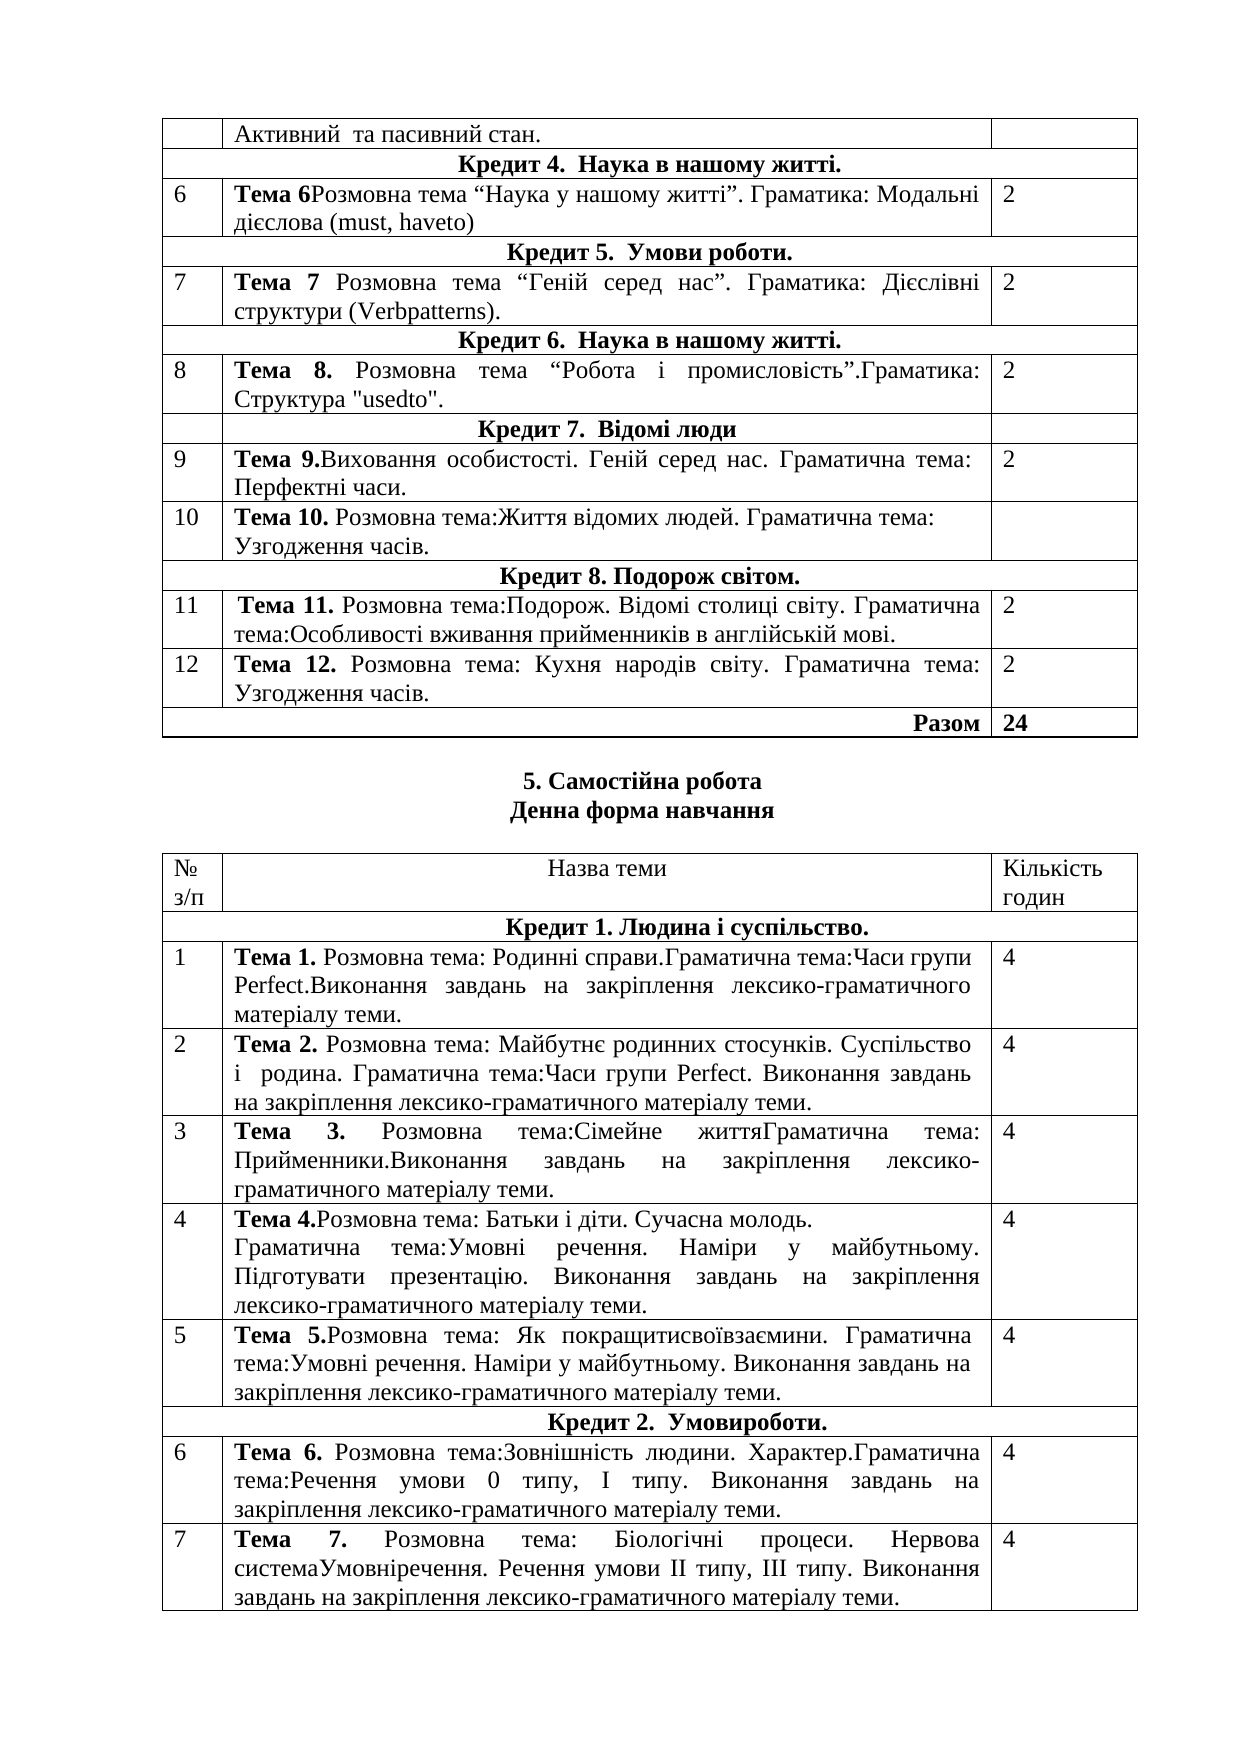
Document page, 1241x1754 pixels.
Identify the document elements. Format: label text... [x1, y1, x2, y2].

table_cell 5 [163, 1320, 222, 1406]
table_cell 11 [163, 591, 222, 648]
table_cell 4 [992, 1116, 1137, 1203]
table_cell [223, 119, 991, 148]
table_cell 3 [163, 1116, 222, 1203]
table_cell Кредит 5. Умови роботи. [163, 237, 1137, 266]
table_cell Тема 9.Виховання особистості. Геній серед нас. Граматична тема: Перфектні часи. [223, 444, 991, 501]
table_cell 4 [992, 942, 1137, 1028]
table_cell Тема 6. Розмовна тема:Зовнішність людини. Характер.Граматична тема:Речення умови 0 типу, І типу. Виконання завдань на закріплення лексико-граматичного матеріалу теми. [223, 1437, 991, 1523]
table_cell 2 [992, 444, 1137, 501]
table_cell 4 [992, 1029, 1137, 1115]
table_cell 4 [992, 1524, 1137, 1610]
table_cell Кредит 8. Подорож світом. [163, 561, 1137, 589]
table_cell 7 [163, 1524, 222, 1610]
table_cell 4 [992, 1437, 1137, 1523]
table_cell 2 [992, 591, 1137, 648]
table_cell [992, 414, 1137, 443]
table_cell Кредит 1. Людина і суспільство. [163, 912, 1137, 941]
table_cell 4 [163, 1204, 222, 1319]
table_cell Кредит 2. Умовироботи. [163, 1407, 1137, 1436]
table_cell Кредит 6. Наука в нашому житті. [163, 326, 1137, 354]
table_cell Кредит 7. Відомі люди [223, 414, 991, 443]
table_header Назва теми [223, 854, 991, 911]
table_cell 6 [163, 1437, 222, 1523]
table_cell 2 [992, 119, 1137, 148]
table_cell Тема 12. Розмовна тема: Кухня народів світу. Граматична тема: Узгодження часів. [223, 649, 991, 707]
table_cell 2 [163, 1029, 222, 1115]
table_cell Тема 7 Розмовна тема “Геній серед нас”. Граматика: Дієслівні структури (Verbpatterns). [223, 267, 991, 324]
table_cell Тема 1. Розмовна тема: Родинні справи.Граматична тема:Часи групи Perfect.Виконання завдань на закріплення лексико-граматичного матеріалу теми. [223, 942, 991, 1028]
table_cell [163, 414, 222, 443]
table_cell 7 [163, 267, 222, 324]
table_cell 9 [163, 444, 222, 501]
table_cell [992, 502, 1137, 560]
table_cell 1 [163, 942, 222, 1028]
table_cell 10 [163, 502, 222, 560]
table_cell Тема 11. Розмовна тема:Подорож. Відомі столиці світу. Граматична тема:Особливості вживання прийменників в англійській мові. [223, 591, 991, 648]
table_cell 8 [163, 355, 222, 413]
table_cell 4 [992, 1320, 1137, 1406]
table_cell Тема 10. Розмовна тема:Життя відомих людей. Граматична тема: Узгодження часів. [223, 502, 991, 560]
table_cell 2 [992, 179, 1137, 236]
table_cell 24 [992, 708, 1137, 736]
table_cell Тема 8. Розмовна тема “Робота і промисловість”.Граматика: Структура "usedto". [223, 355, 991, 413]
table_cell Тема 7. Розмовна тема: Біологічні процеси. Нервова системаУмовніречення. Речення умови ІІ типу, ІІІ типу. Виконання завдань на закріплення лексико-граматичного матеріалу теми. [223, 1524, 991, 1610]
text 5. Самостійна робота [148, 766, 1137, 795]
table_cell 2 [992, 355, 1137, 413]
table_cell Тема 6Розмовна тема “Наука у нашому житті”. Граматика: Модальні дієслова (must, haveto) [223, 179, 991, 236]
table_header Кількість годин [992, 854, 1137, 911]
table_cell Тема 3. Розмовна тема:Сімейне життяГраматична тема: Прийменники.Виконання завдань на закріплення лексико-граматичного матеріалу теми. [223, 1116, 991, 1203]
table_cell 4 [992, 1204, 1137, 1319]
table_cell Кредит 4. Наука в нашому житті. [163, 149, 1137, 178]
table_header № з/п [163, 854, 222, 911]
table_cell 12 [163, 649, 222, 707]
text Денна форма навчання [148, 795, 1137, 824]
table_cell Тема 2. Розмовна тема: Майбутнє родинних стосунків. Суспільство і родина. Граматична тема:Часи групи Perfect. Виконання завдань на закріплення лексико-граматичного матеріалу теми. [223, 1029, 991, 1115]
table_cell Разом [163, 708, 991, 736]
table_cell 6 [163, 179, 222, 236]
table_cell 2 [992, 649, 1137, 707]
table_cell 2 [992, 267, 1137, 324]
table_cell Тема 4.Розмовна тема: Батьки і діти. Сучасна молодь. Граматична тема:Умовні речення. Наміри у майбутньому. Підготувати презентацію. Виконання завдань на закріплення лексико-граматичного матеріалу теми. [223, 1204, 991, 1319]
table_cell 5 [163, 119, 222, 148]
table_cell Тема 5.Розмовна тема: Як покращитисвоївзаємини. Граматична тема:Умовні речення. Наміри у майбутньому. Виконання завдань на закріплення лексико-граматичного матеріалу теми. [223, 1320, 991, 1406]
